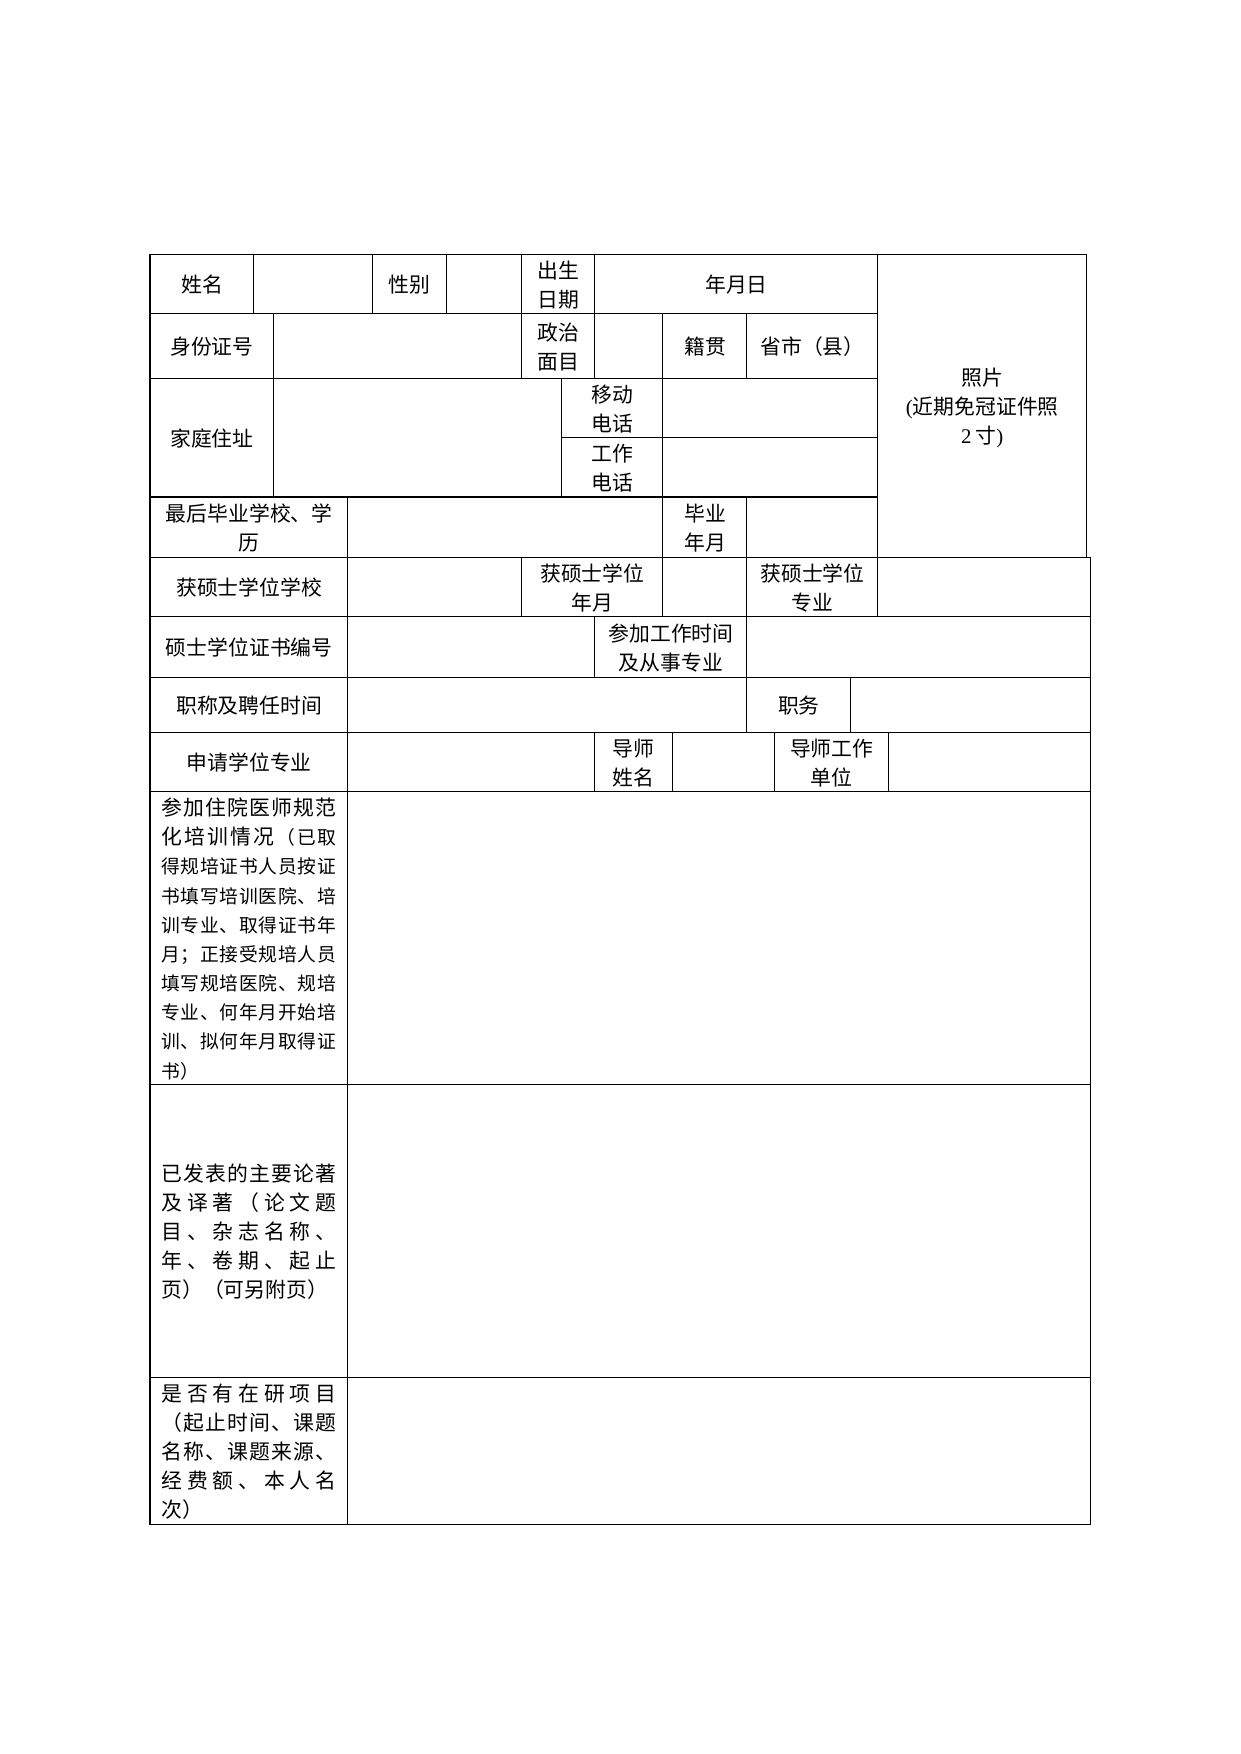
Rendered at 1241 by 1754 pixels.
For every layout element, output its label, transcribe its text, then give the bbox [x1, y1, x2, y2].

table_cell 导师工作 单位 [775, 733, 888, 791]
table_cell 导师 姓名 [595, 733, 672, 791]
table_cell [878, 558, 1090, 616]
table_cell [348, 733, 594, 791]
table_cell [348, 792, 1090, 1084]
table_cell [348, 498, 662, 557]
table_cell [747, 617, 1090, 677]
table_cell [747, 498, 877, 557]
table_cell 是否有在研项目（起止时间、课题名称、课题来源、经费额、本人名次） [151, 1378, 347, 1523]
table_cell [348, 678, 746, 732]
table_header 性别 [373, 255, 446, 313]
table_header 年月日 [595, 255, 877, 313]
table_cell 身份证号 [151, 314, 273, 378]
table_header 姓名 [151, 255, 253, 313]
table_cell 职务 [747, 678, 850, 732]
table_cell [663, 379, 877, 437]
table_cell 最后毕业学校、学历 [151, 498, 347, 557]
table_cell [851, 678, 1090, 732]
table_header 出生 日期 [522, 255, 594, 313]
table_cell 工作 电话 [562, 438, 662, 496]
table_cell 职称及聘任时间 [151, 678, 347, 732]
table_cell 毕业 年月 [663, 498, 746, 557]
table_cell 申请学位专业 [151, 733, 347, 791]
table_cell 获硕士学位 年月 [522, 558, 662, 616]
table_cell 政治 面目 [522, 314, 594, 378]
table_cell [663, 438, 877, 496]
table_header [447, 255, 521, 313]
table_cell [274, 314, 521, 378]
table_cell [663, 558, 746, 616]
table_cell 参加住院医师规范化培训情况（已取得规培证书人员按证书填写培训医院、培训专业、取得证书年月；正接受规培人员填写规培医院、规培专业、何年月开始培训、拟何年月取得证书） [151, 792, 347, 1084]
table_cell 参加工作时间及从事专业 [595, 617, 746, 677]
table_cell 籍贯 [663, 314, 746, 378]
table_cell 已发表的主要论著及译著（论文题目、杂志名称、年、卷期、起止页）（可另附页） [151, 1085, 347, 1377]
table_cell [348, 617, 594, 677]
table_cell [673, 733, 774, 791]
table_cell [348, 558, 521, 616]
table_cell [348, 1378, 1090, 1523]
table_cell [274, 379, 561, 496]
table_cell [889, 733, 1090, 791]
table_cell 获硕士学位学校 [151, 558, 347, 616]
table_cell 移动 电话 [562, 379, 662, 437]
table_cell 省市（县） [747, 314, 877, 378]
table_cell 获硕士学位专业 [747, 558, 877, 616]
table_cell [348, 1085, 1090, 1377]
table_cell 家庭住址 [151, 379, 273, 496]
table_cell [595, 314, 662, 378]
table_cell 硕士学位证书编号 [151, 617, 347, 677]
table_header [254, 255, 372, 313]
table_header 照片 (近期免冠证件照 2寸) [878, 255, 1086, 557]
